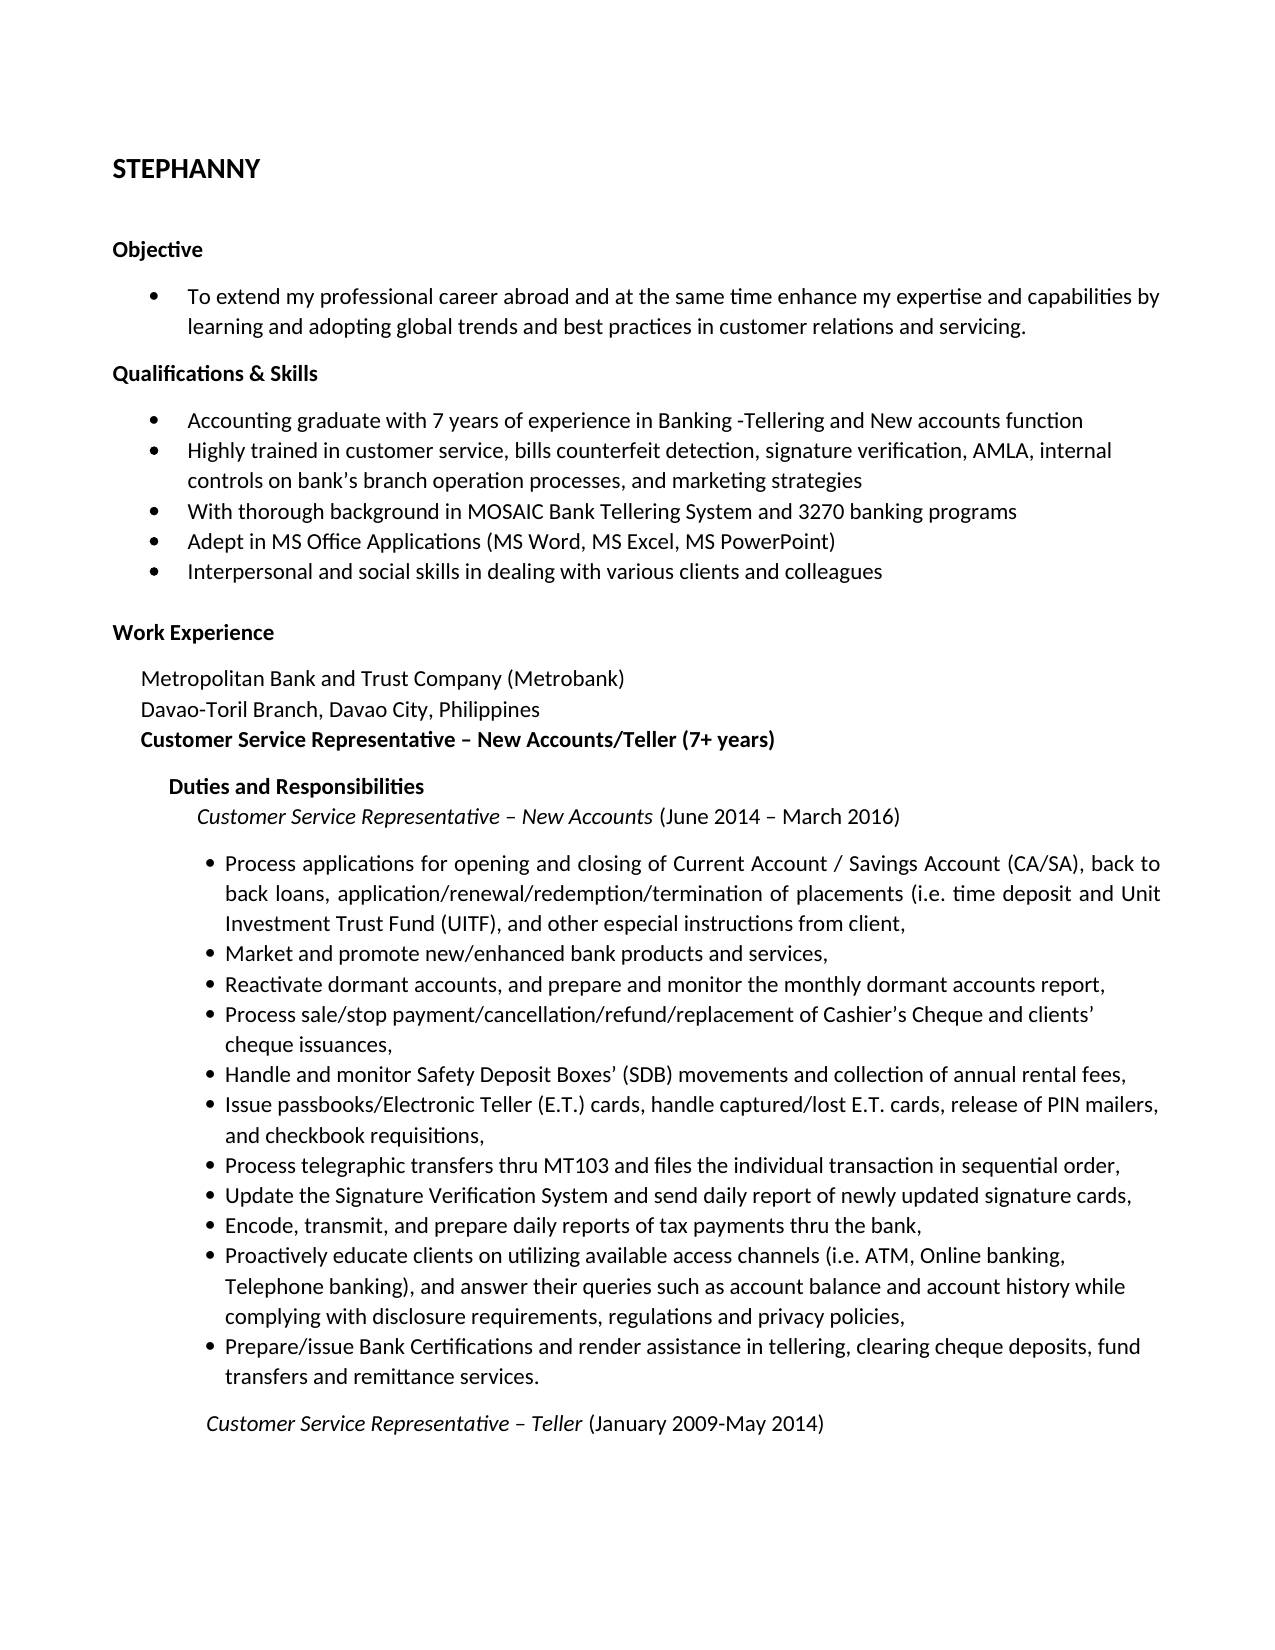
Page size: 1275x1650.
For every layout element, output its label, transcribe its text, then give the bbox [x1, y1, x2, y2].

list Process applications for opening and closing of Current Account / Savings Account (CA/SA), back to back loans, application/renewal/redemption/termination of placements (i.e. time deposit and Unit Investment Trust Fund (UITF), and other especial instructions from client, [206, 849, 1162, 937]
list Prepare/issue Bank Certifications and render assistance in tellering, clearing cheque deposits, fund transfers and remittance services. [206, 1332, 1162, 1390]
list Proactively educate clients on utilizing available access channels (i.e. ATM, Online banking, Telephone banking), and answer their queries such as account balance and account history while complying with disclosure requirements, regulations and privacy policies, [206, 1242, 1162, 1330]
list Handle and monitor Safety Deposit Boxes’ (SDB) movements and collection of annual rental fees, [206, 1060, 1162, 1088]
text Customer Service Representative – New Accounts (June 2014 – March 2016) [112, 802, 1162, 830]
text Work Experience [112, 618, 1162, 646]
list Highly trained in customer service, bills counterfeit detection, signature verification, AMLA, internal controls on bank’s branch operation processes, and marketing strategies [150, 436, 1162, 494]
list Metropolitan Bank and Trust Company (Metrobank) [141, 664, 1162, 692]
text Qualifications & Skills [112, 359, 1162, 387]
list Adept in MS Office Applications (MS Word, MS Excel, MS PowerPoint) [150, 527, 1162, 555]
list Davao-Toril Branch, Davao City, Philippines [141, 695, 1162, 723]
list Process telegraphic transfers thru MT103 and files the individual transaction in sequential order, [206, 1151, 1162, 1179]
list Market and promote new/enhanced bank products and services, [206, 939, 1162, 967]
list Accounting graduate with 7 years of experience in Banking -Tellering and New accounts function [150, 406, 1162, 434]
text Duties and Responsibilities [112, 772, 1162, 800]
list Encode, transmit, and prepare daily reports of tax payments thru the bank, [206, 1211, 1162, 1239]
text Objective [112, 235, 1162, 263]
list Reactivate dormant accounts, and prepare and monitor the monthly dormant accounts report, [206, 970, 1162, 998]
text Customer Service Representative – Teller (January 2009-May 2014) [112, 1409, 1162, 1437]
list Issue passbooks/Electronic Teller (E.T.) cards, handle captured/lost E.T. cards, release of PIN mailers, and checkbook requisitions, [206, 1091, 1162, 1149]
list Interpersonal and social skills in dealing with various clients and colleagues [150, 557, 1162, 585]
text STEPHANNY [112, 150, 1162, 186]
list Process sale/stop payment/cancellation/refund/replacement of Cashier’s Cheque and clients’ cheque issuances, [206, 1000, 1162, 1058]
list Update the Signature Verification System and send daily report of newly updated signature cards, [206, 1181, 1162, 1209]
list To extend my professional career abroad and at the same time enhance my expertise and capabilities by learning and adopting global trends and best practices in customer relations and servicing. [150, 282, 1162, 340]
list With thorough background in MOSAIC Bank Tellering System and 3270 banking programs [150, 497, 1162, 525]
list Customer Service Representative – New Accounts/Teller (7+ years) [141, 725, 1162, 753]
